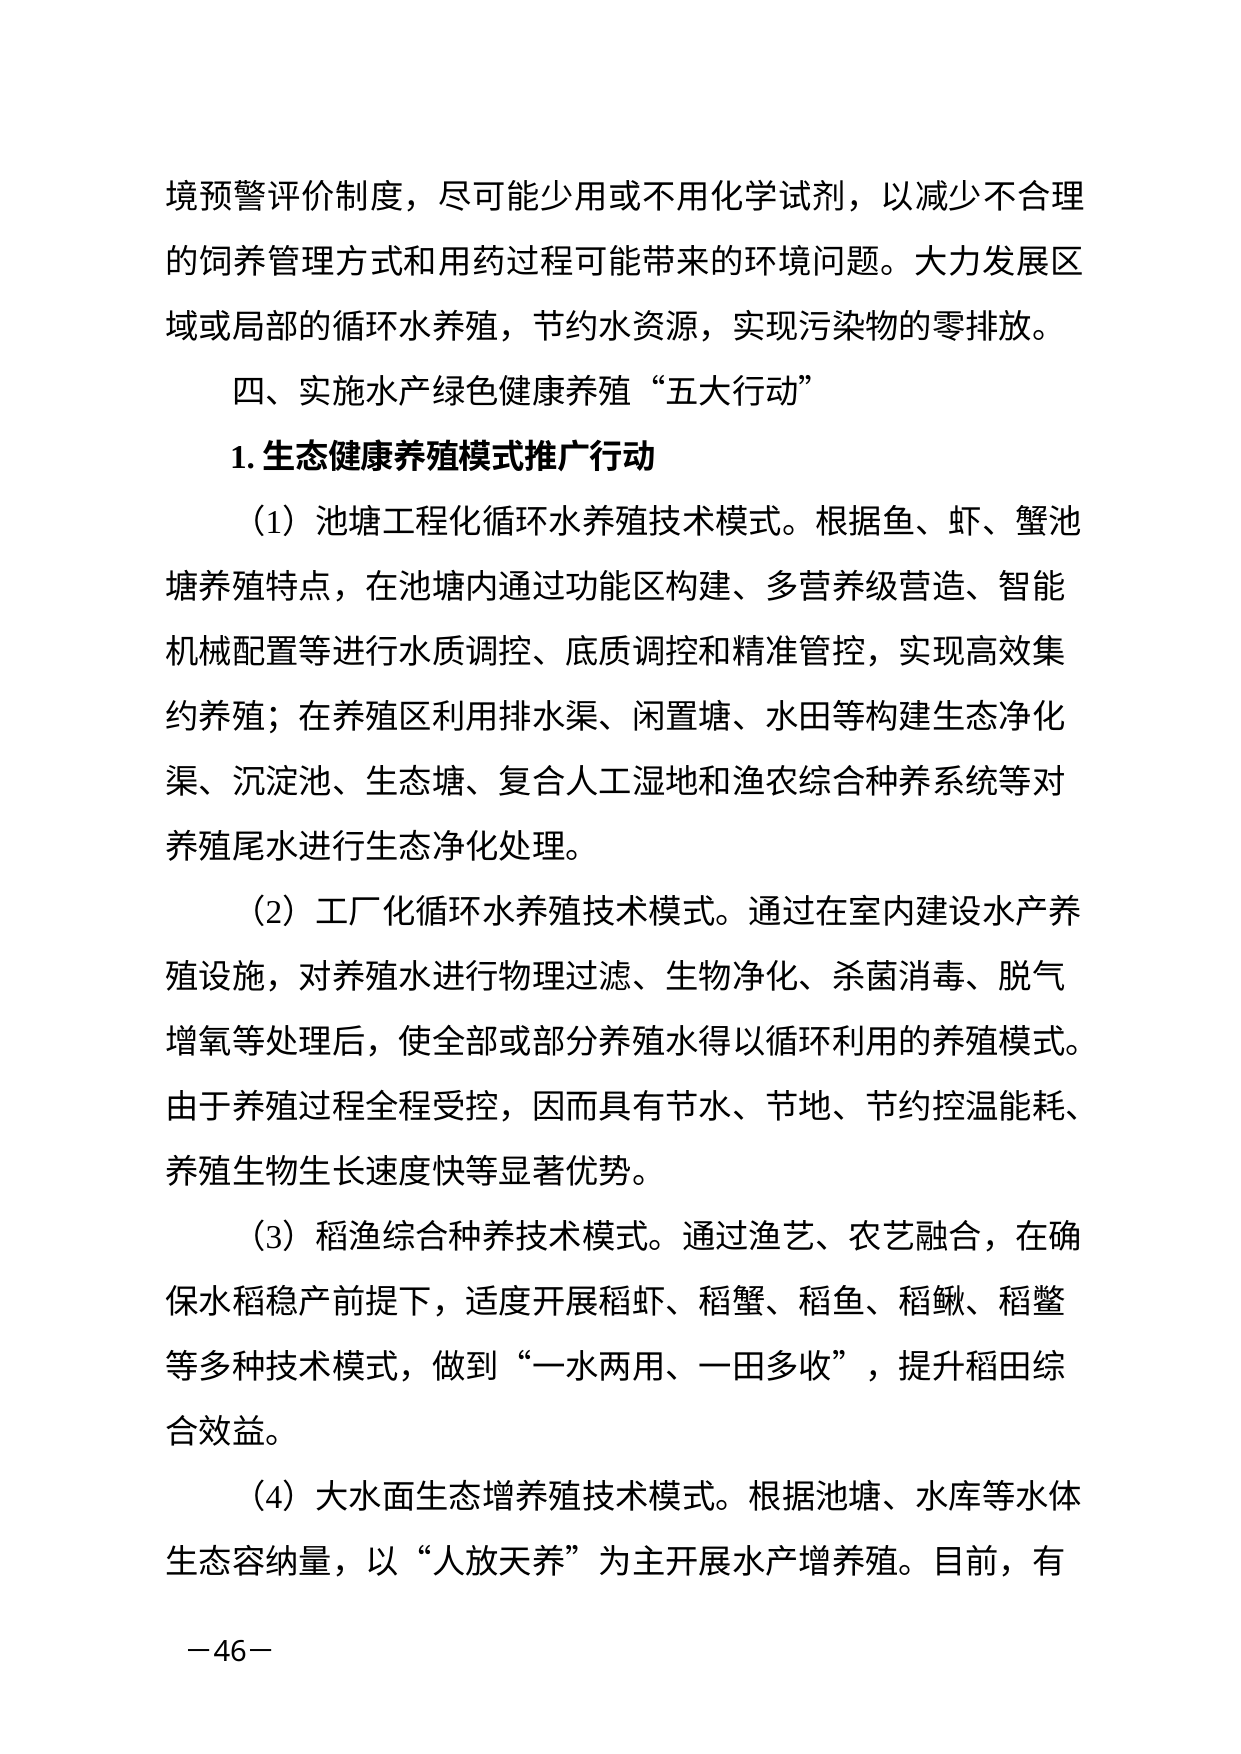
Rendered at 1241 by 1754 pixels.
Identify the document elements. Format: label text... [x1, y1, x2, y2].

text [165, 162, 1087, 357]
text （3）稻渔综合种养技术模式。通过渔艺、农艺融合，在确保水稻稳产前提下，适度开展稻虾、稻蟹、稻鱼、稻鳅、稻鳖等多种技术模式，做到“一水两用、一田多收”，提升稻田综合效益。 [165, 1202, 1087, 1462]
text （1）池塘工程化循环水养殖技术模式。根据鱼、虾、蟹池塘养殖特点，在池塘内通过功能区构建、多营养级营造、智能机械配置等进行水质调控、底质调控和精准管控，实现高效集约养殖；在养殖区利用排水渠、闲置塘、水田等构建生态净化渠、沉淀池、生态塘、复合人工湿地和渔农综合种养系统等对养殖尾水进行生态净化处理。 [165, 487, 1087, 877]
text 1. 生态健康养殖模式推广行动 [165, 422, 1087, 487]
subtitle 四、实施水产绿色健康养殖“五大行动” [165, 357, 1087, 422]
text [165, 1462, 1087, 1592]
text （2）工厂化循环水养殖技术模式。通过在室内建设水产养殖设施，对养殖水进行物理过滤、生物净化、杀菌消毒、脱气增氧等处理后，使全部或部分养殖水得以循环利用的养殖模式。由于养殖过程全程受控，因而具有节水、节地、节约控温能耗、养殖生物生长速度快等显著优势。 [165, 877, 1087, 1202]
